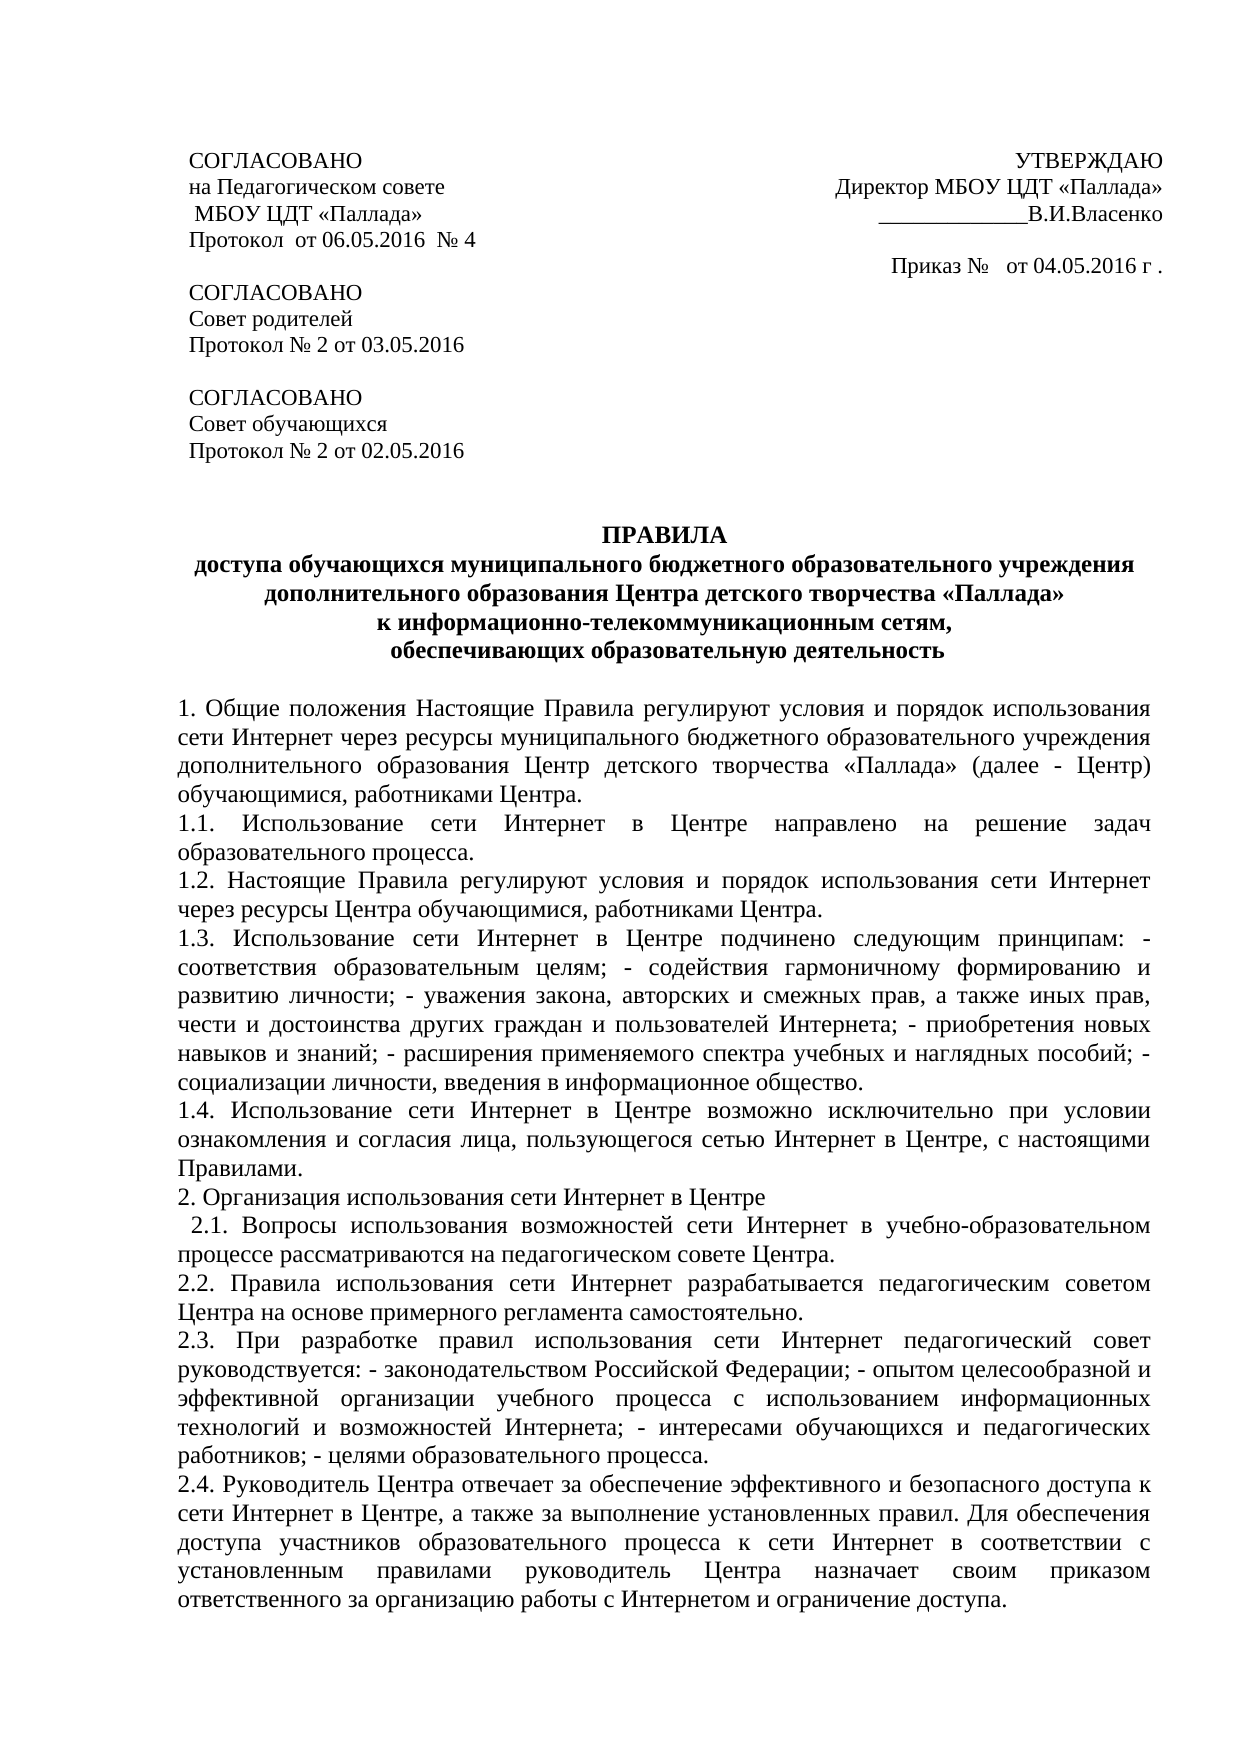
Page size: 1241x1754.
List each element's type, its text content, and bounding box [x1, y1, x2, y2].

table_header СОГЛАСОВАНО на Педагогическом совете МБОУ ЦДТ «Паллада» Протокол от 06.05.2016 № 4 СОГЛАСОВАНО Совет родителей Протокол № 2 от 03.05.2016 СОГЛАСОВАНО Совет обучающихся Протокол № 2 от 02.05.2016 [177, 147, 676, 463]
text 1.3. Использование сети Интернет в Центре подчинено следующим принципам: - соответствия образовательным целям; - содействия гармоничному формированию и развитию личности; - уважения закона, авторских и смежных прав, а также иных прав, чести и достоинства других граждан и пользователей Интернета; - приобретения новых навыков и знаний; - расширения применяемого спектра учебных и наглядных пособий; - социализации личности, введения в информационное общество. [177, 923, 1152, 1096]
text 1. Общие положения Настоящие Правила регулируют условия и порядок использования сети Интернет через ресурсы муниципального бюджетного образовательного учреждения дополнительного образования Центр детского творчества «Паллада» (далее - Центр) обучающимися, работниками Центра. [177, 693, 1152, 808]
text доступа обучающихся муниципального бюджетного образовательного учреждения дополнительного образования Центра детского творчества «Паллада» [177, 549, 1152, 607]
table_header УТВЕРЖДАЮ Директор МБОУ ЦДТ «Паллада» _____________В.И.Власенко Приказ № от 04.05.2016 г . [676, 147, 1174, 463]
text 2. Организация использования сети Интернет в Центре [177, 1182, 1152, 1211]
text 2.4. Руководитель Центра отвечает за обеспечение эффективного и безопасного доступа к сети Интернет в Центре, а также за выполнение установленных правил. Для обеспечения доступа участников образовательного процесса к сети Интернет в соответствии с установленным правилами руководитель Центра назначает своим приказом ответственного за организацию работы с Интернетом и ограничение доступа. [177, 1469, 1152, 1613]
text 1.2. Настоящие Правила регулируют условия и порядок использования сети Интернет через ресурсы Центра обучающимися, работниками Центра. [177, 866, 1152, 923]
text ПРАВИЛА [177, 521, 1152, 549]
text к информационно-телекоммуникационным сетям, [177, 607, 1152, 636]
text 2.2. Правила использования сети Интернет разрабатывается педагогическим советом Центра на основе примерного регламента самостоятельно. [177, 1268, 1152, 1326]
text обеспечивающих образовательную деятельность [177, 636, 1152, 664]
text 1.1. Использование сети Интернет в Центре направлено на решение задач образовательного процесса. [177, 808, 1152, 866]
text 2.3. При разработке правил использования сети Интернет педагогический совет руководствуется: - законодательством Российской Федерации; - опытом целесообразной и эффективной организации учебного процесса с использованием информационных технологий и возможностей Интернета; - интересами обучающихся и педагогических работников; - целями образовательного процесса. [177, 1326, 1152, 1469]
text 1.4. Использование сети Интернет в Центре возможно исключительно при условии ознакомления и согласия лица, пользующегося сетью Интернет в Центре, с настоящими Правилами. [177, 1096, 1152, 1182]
text 2.1. Вопросы использования возможностей сети Интернет в учебно-образовательном процессе рассматриваются на педагогическом совете Центра. [177, 1211, 1152, 1268]
